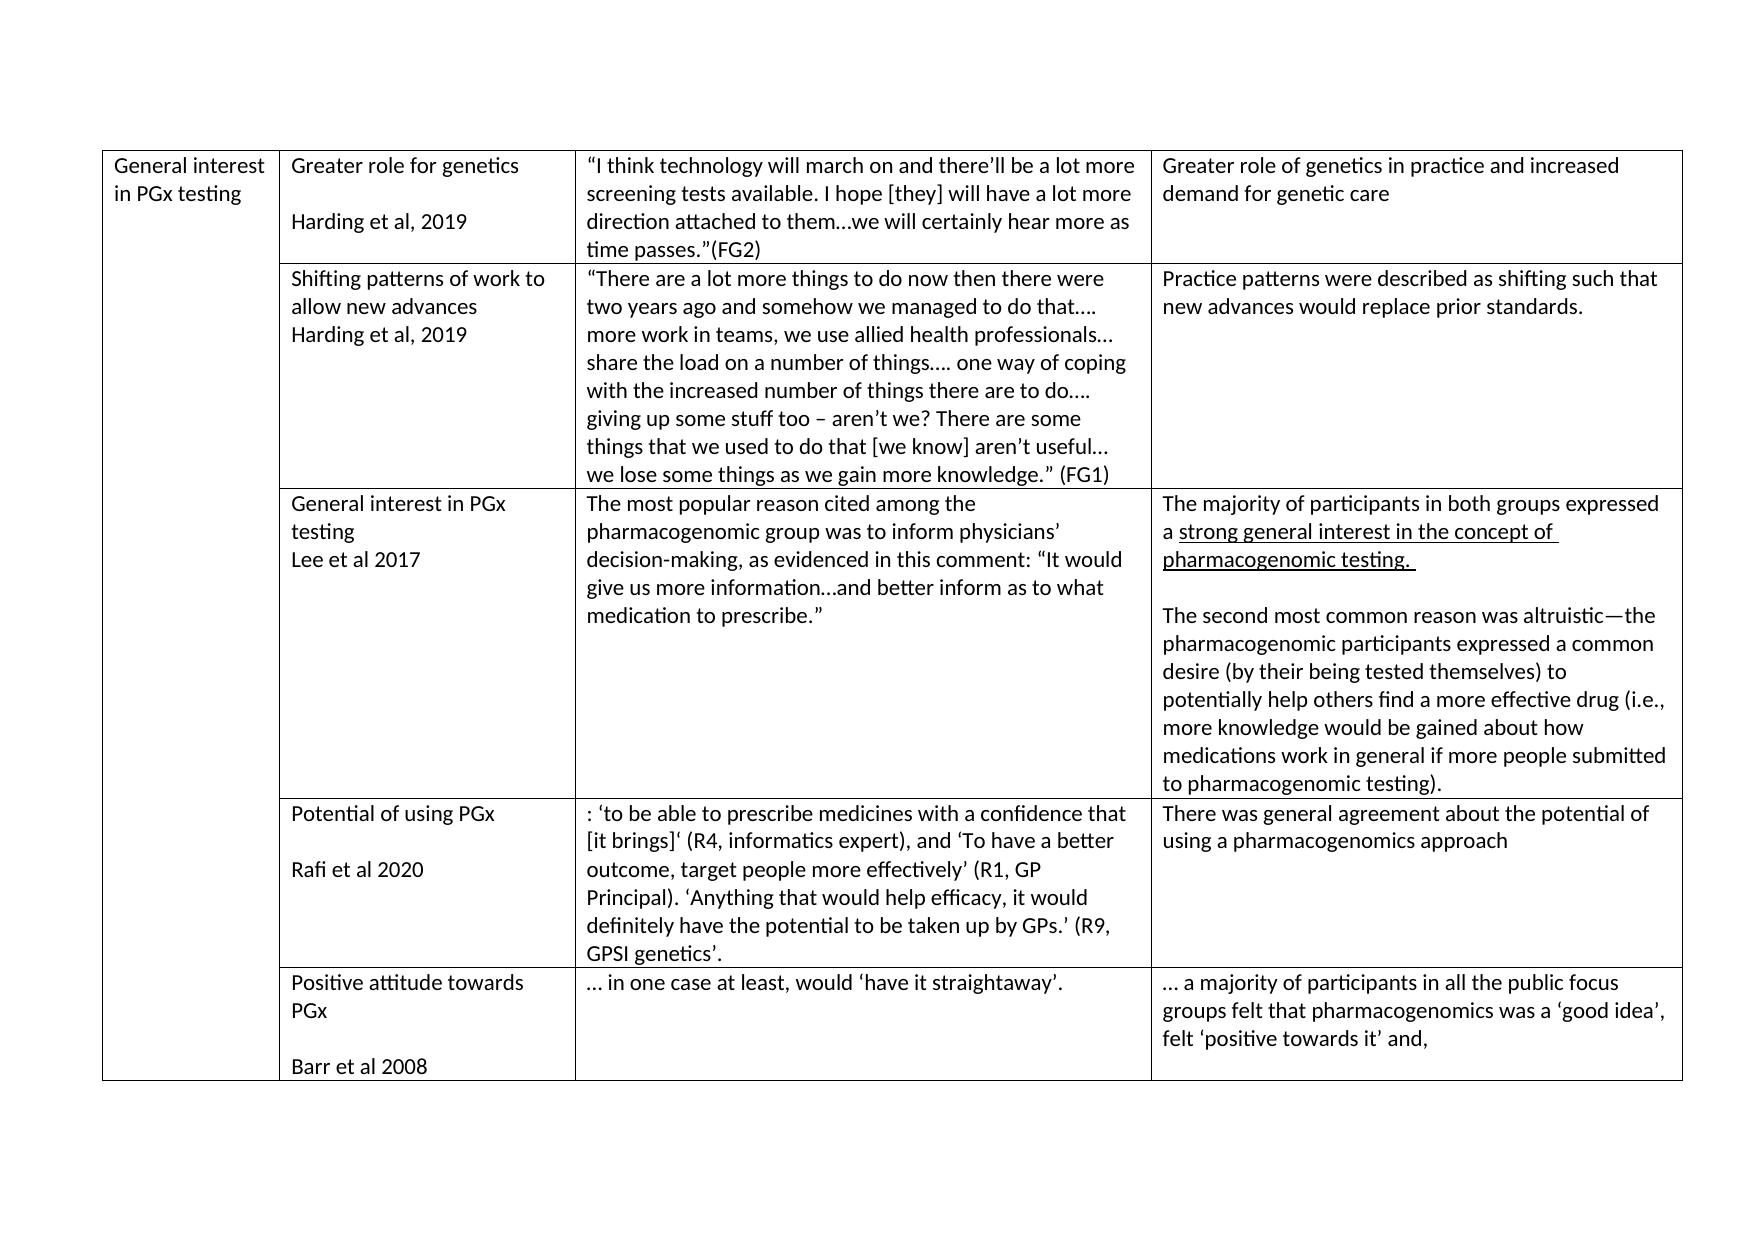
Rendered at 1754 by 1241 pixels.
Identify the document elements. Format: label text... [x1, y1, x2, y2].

table_cell The most popular reason cited among the pharmacogenomic group was to inform physicians’ decision-making, as evidenced in this comment: “It would give us more information…and better inform as to what medication to prescribe.” [576, 489, 1151, 798]
table_cell Greater role of genetics in practice and increased demand for genetic care [1152, 151, 1682, 263]
table_cell There was general agreement about the potential of using a pharmacogenomics approach [1152, 799, 1682, 967]
table_cell Positive attitude towards PGx Barr et al 2008 [280, 968, 575, 1080]
table_cell “I think technology will march on and there’ll be a lot more screening tests available. I hope [they] will have a lot more direction attached to them…we will certainly hear more as time passes.”(FG2) [576, 151, 1151, 263]
table_cell General interest in PGx testing [103, 151, 279, 1080]
table_cell Greater role for genetics Harding et al, 2019 [280, 151, 575, 263]
table_cell Shifting patterns of work to allow new advances Harding et al, 2019 [280, 264, 575, 488]
table_cell The majority of participants in both groups expressed a strong general interest in the concept of pharmacogenomic testing. The second most common reason was altruistic—the pharmacogenomic participants expressed a common desire (by their being tested themselves) to potentially help others find a more effective drug (i.e., more knowledge would be gained about how medications work in general if more people submitted to pharmacogenomic testing). [1152, 489, 1682, 798]
table_cell … a majority of participants in all the public focus groups felt that pharmacogenomics was a ‘good idea’, felt ‘positive towards it’ and, [1152, 968, 1682, 1080]
table_cell : ‘to be able to prescribe medicines with a confidence that [it brings]‘ (R4, informatics expert), and ‘To have a better outcome, target people more effectively’ (R1, GP Principal). ‘Anything that would help efficacy, it would definitely have the potential to be taken up by GPs.’ (R9, GPSI genetics’. [576, 799, 1151, 967]
table_cell “There are a lot more things to do now then there were two years ago and somehow we managed to do that…. more work in teams, we use allied health professionals…share the load on a number of things…. one way of coping with the increased number of things there are to do…. giving up some stuff too – aren’t we? There are some things that we used to do that [we know] aren’t useful… we lose some things as we gain more knowledge.” (FG1) [576, 264, 1151, 488]
table_cell … in one case at least, would ‘have it straightaway’. [576, 968, 1151, 1080]
table_cell General interest in PGx testing Lee et al 2017 [280, 489, 575, 798]
table_cell Practice patterns were described as shifting such that new advances would replace prior standards. [1152, 264, 1682, 488]
table_cell Potential of using PGx Rafi et al 2020 [280, 799, 575, 967]
